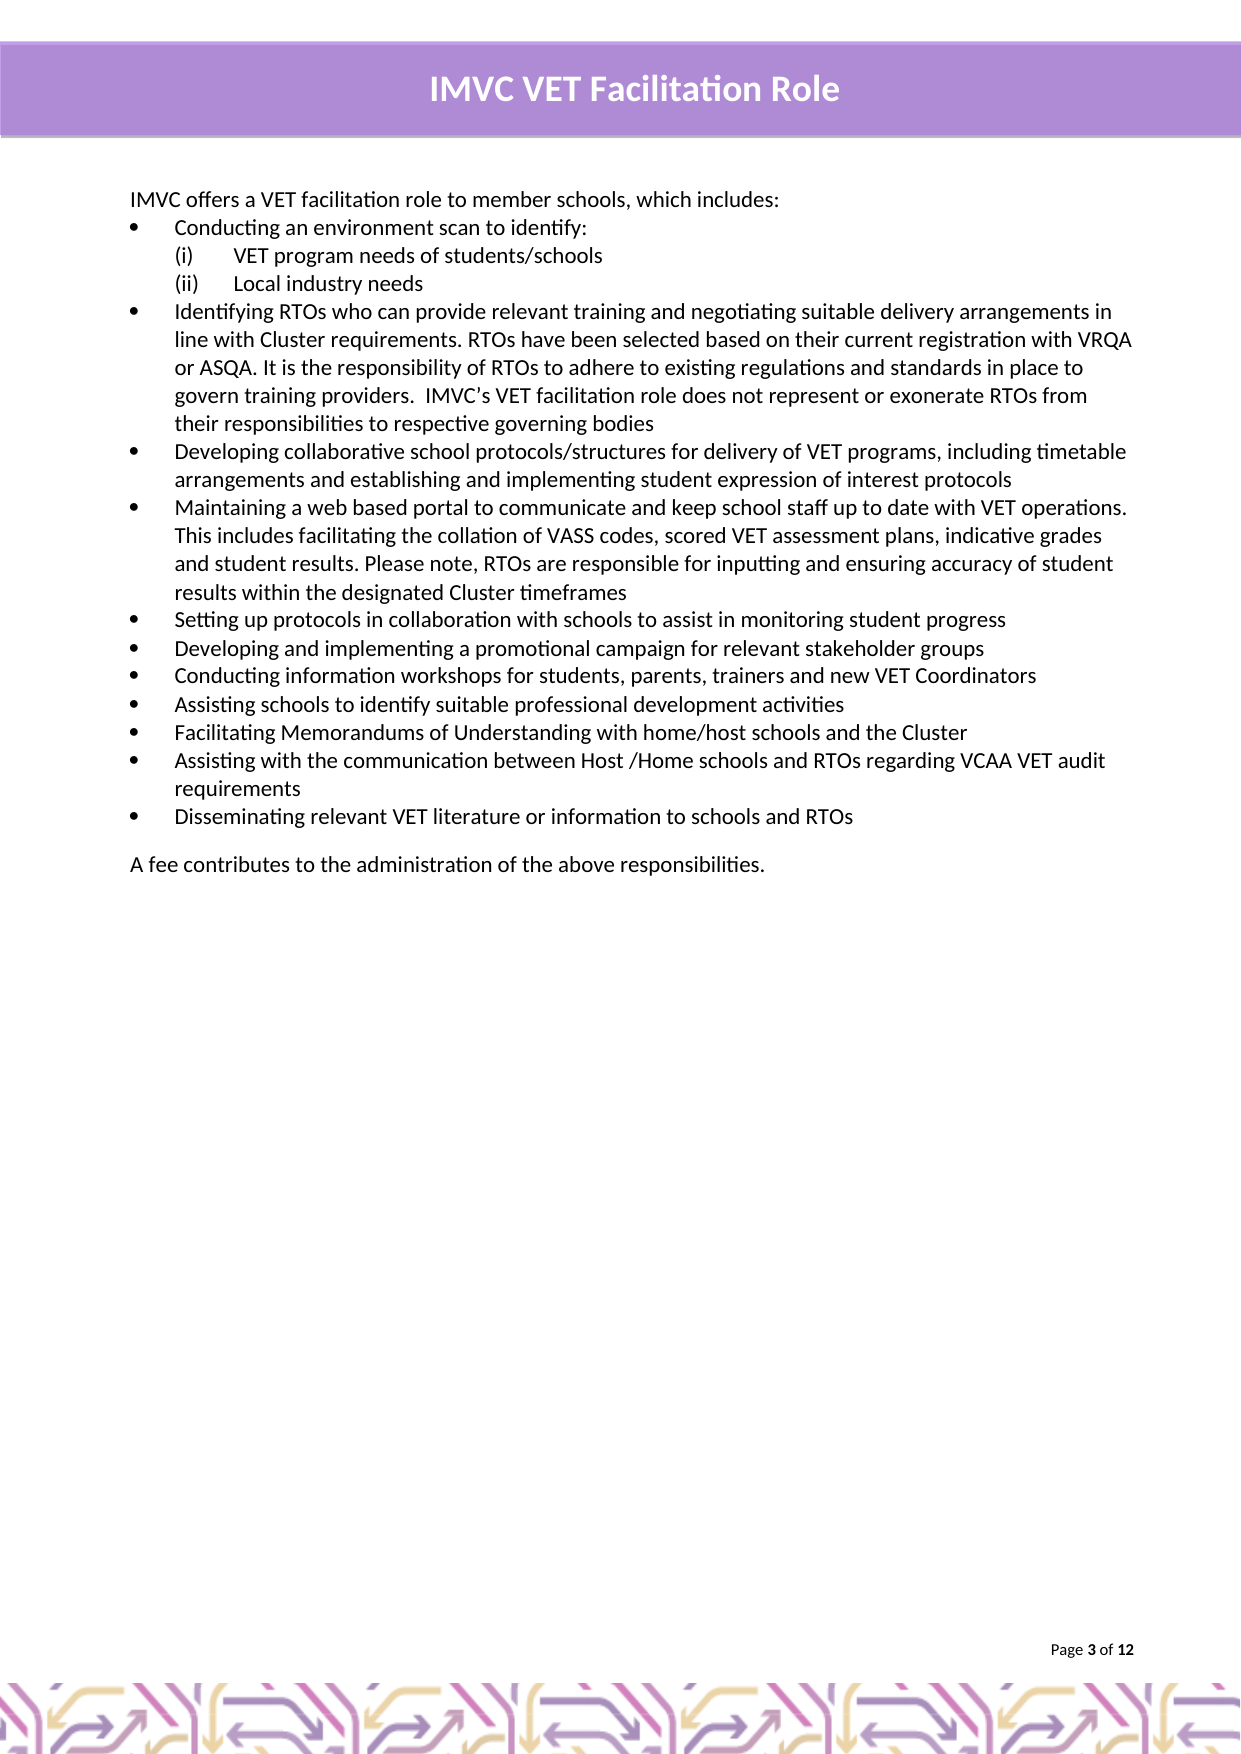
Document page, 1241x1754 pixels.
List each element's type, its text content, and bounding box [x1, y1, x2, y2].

list Conducting an environment scan to identify: [130, 213, 1134, 241]
list Developing collaborative school protocols/structures for delivery of VET programs, including timetable arrangements and establishing and implementing student expression of interest protocols [130, 437, 1134, 493]
list Assisting schools to identify suitable professional development activities [130, 690, 1134, 718]
list Local industry needs [174, 269, 1134, 297]
list Conducting information workshops for students, parents, trainers and new VET Coordinators [130, 662, 1134, 690]
list Disseminating relevant VET literature or information to schools and RTOs [130, 802, 1134, 830]
list Developing and implementing a promotional campaign for relevant stakeholder groups [130, 634, 1134, 662]
list Assisting with the communication between Host /Home schools and RTOs regarding VCAA VET audit requirements [130, 746, 1134, 802]
text IMVC offers a VET facilitation role to member schools, which includes: [130, 185, 1134, 213]
picture [0, 1683, 1241, 1754]
list Setting up protocols in collaboration with schools to assist in monitoring student progress [130, 606, 1134, 634]
list VET program needs of students/schools [174, 241, 1134, 269]
list Maintaining a web based portal to communicate and keep school staff up to date with VET operations. This includes facilitating the collation of VASS codes, scored VET assessment plans, indicative grades and student results. Please note, RTOs are responsible for inputting and ensuring accuracy of student results within the designated Cluster timeframes [130, 493, 1134, 606]
list Facilitating Memorandums of Understanding with home/host schools and the Cluster [130, 718, 1134, 746]
text A fee contributes to the administration of the above responsibilities. [130, 851, 1134, 879]
list Identifying RTOs who can provide relevant training and negotiating suitable delivery arrangements in line with Cluster requirements. RTOs have been selected based on their current registration with VRQA or ASQA. It is the responsibility of RTOs to adhere to existing regulations and standards in place to govern training providers. IMVC’s VET facilitation role does not represent or exonerate RTOs from their responsibilities to respective governing bodies [130, 297, 1134, 437]
